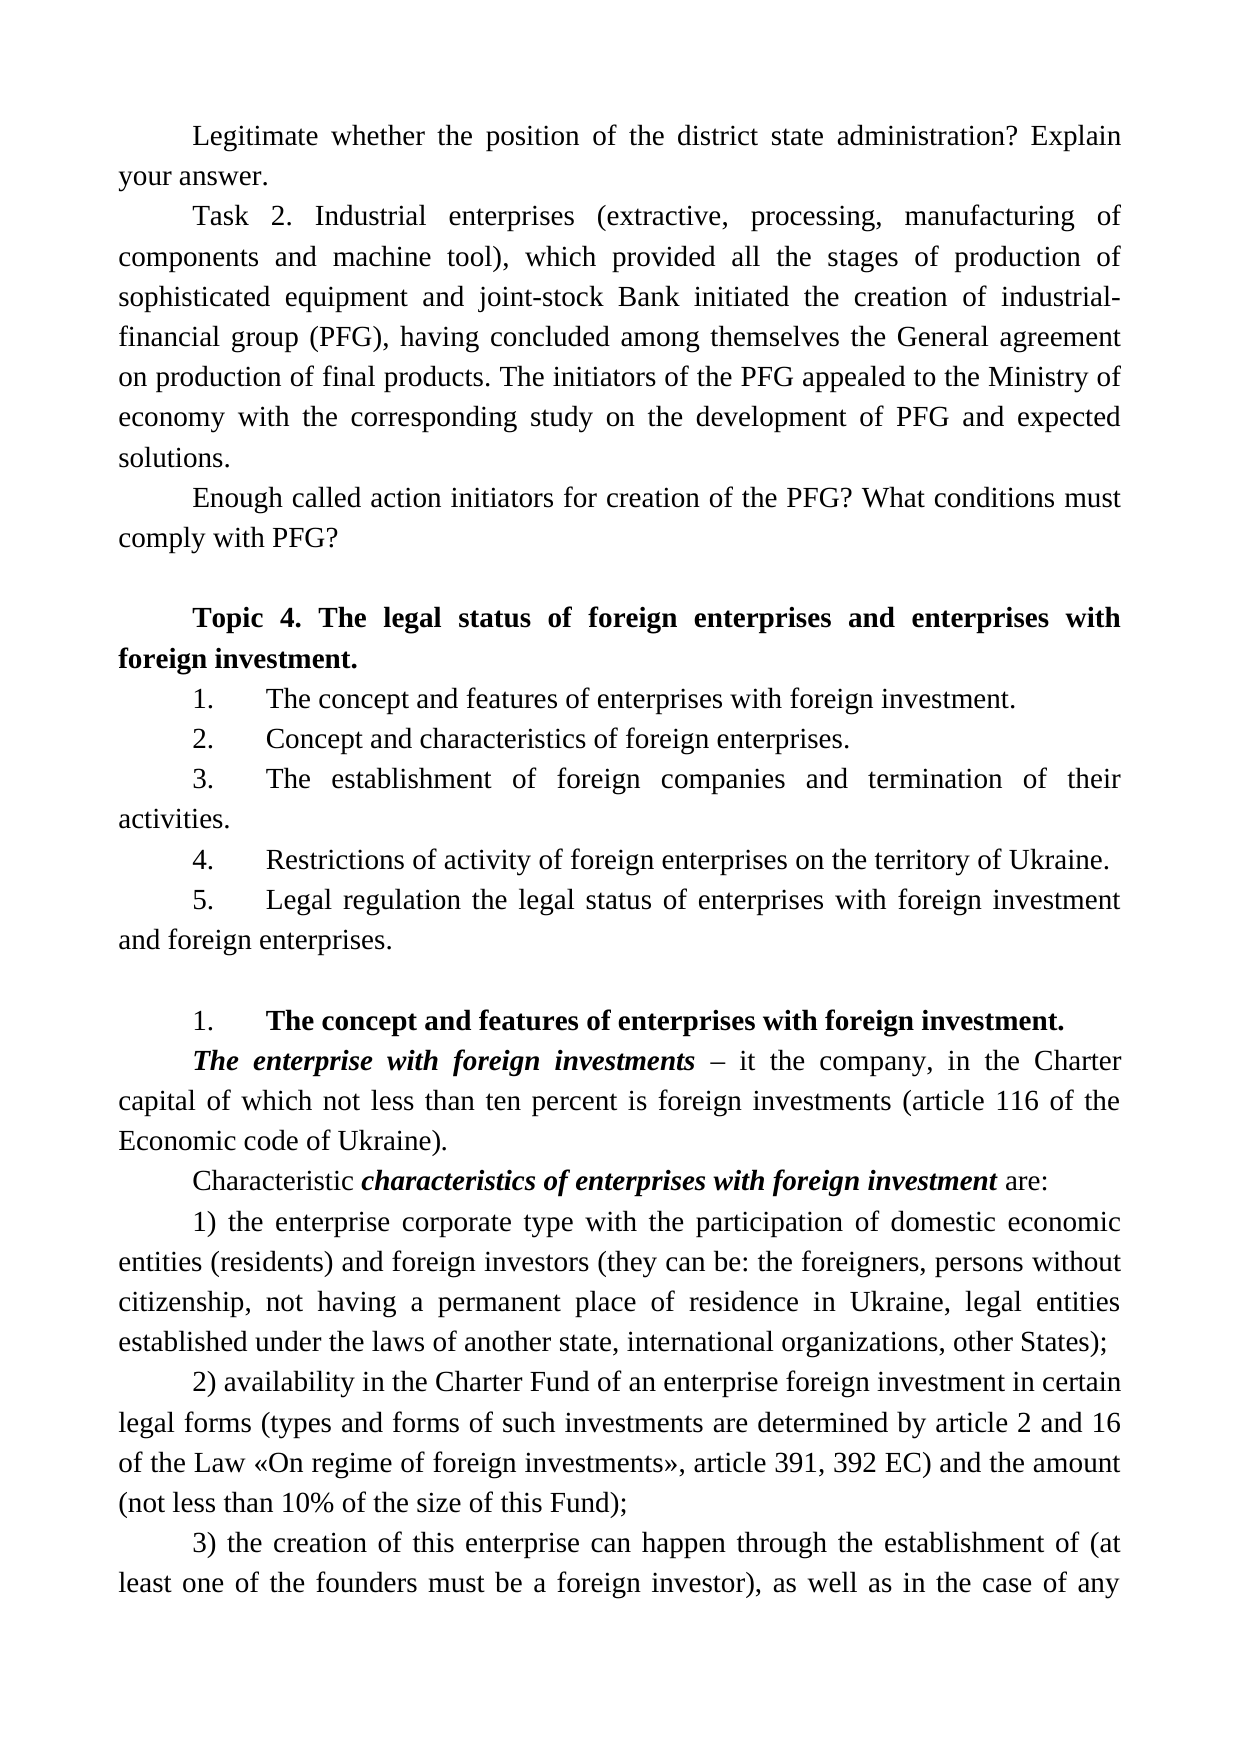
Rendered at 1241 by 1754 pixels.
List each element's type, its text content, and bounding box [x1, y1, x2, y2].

text The enterprise with foreign investments – it the company, in the Charter capital of which not less than ten percent is foreign investments (article 116 of the Economic code of Ukraine). [118, 1043, 1122, 1157]
text Enough called action initiators for creation of the PFG? What conditions must comply with PFG? [118, 480, 1122, 554]
text Task 2. Industrial enterprises (extractive, processing, manufacturing of components and machine tool), which provided all the stages of production of sophisticated equipment and joint-stock Bank initiated the creation of industrial-financial group (PFG), having concluded among themselves the General agreement on production of final products. The initiators of the PFG appealed to the Ministry of economy with the corresponding study on the development of PFG and expected solutions. [118, 198, 1122, 473]
list Legal regulation the legal status of enterprises with foreign investment and foreign enterprises. [118, 882, 1122, 956]
text Legitimate whether the position of the district state administration? Explain your answer. [118, 118, 1122, 192]
list Concept and characteristics of foreign enterprises. [118, 721, 1122, 755]
text 1) the enterprise corporate type with the participation of domestic economic entities (residents) and foreign investors (they can be: the foreigners, persons without citizenship, not having a permanent place of residence in Ukraine, legal entities established under the laws of another state, international organizations, other States); [118, 1204, 1122, 1358]
text Characteristic characteristics of enterprises with foreign investment are: [118, 1163, 1122, 1197]
text Topic 4. The legal status of foreign enterprises and enterprises with foreign investment. [118, 601, 1122, 674]
text 2) availability in the Charter Fund of an enterprise foreign investment in certain legal forms (types and forms of such investments are determined by article 2 and 16 of the Law «On regime of foreign investments», article 391, 392 EC) and the amount (not less than 10% of the size of this Fund); [118, 1364, 1122, 1519]
list The concept and features of enterprises with foreign investment. [118, 1003, 1122, 1036]
list The establishment of foreign companies and termination of their activities. [118, 761, 1122, 835]
list The concept and features of enterprises with foreign investment. [118, 681, 1122, 714]
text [118, 1525, 1122, 1599]
list Restrictions of activity of foreign enterprises on the territory of Ukraine. [118, 842, 1122, 875]
